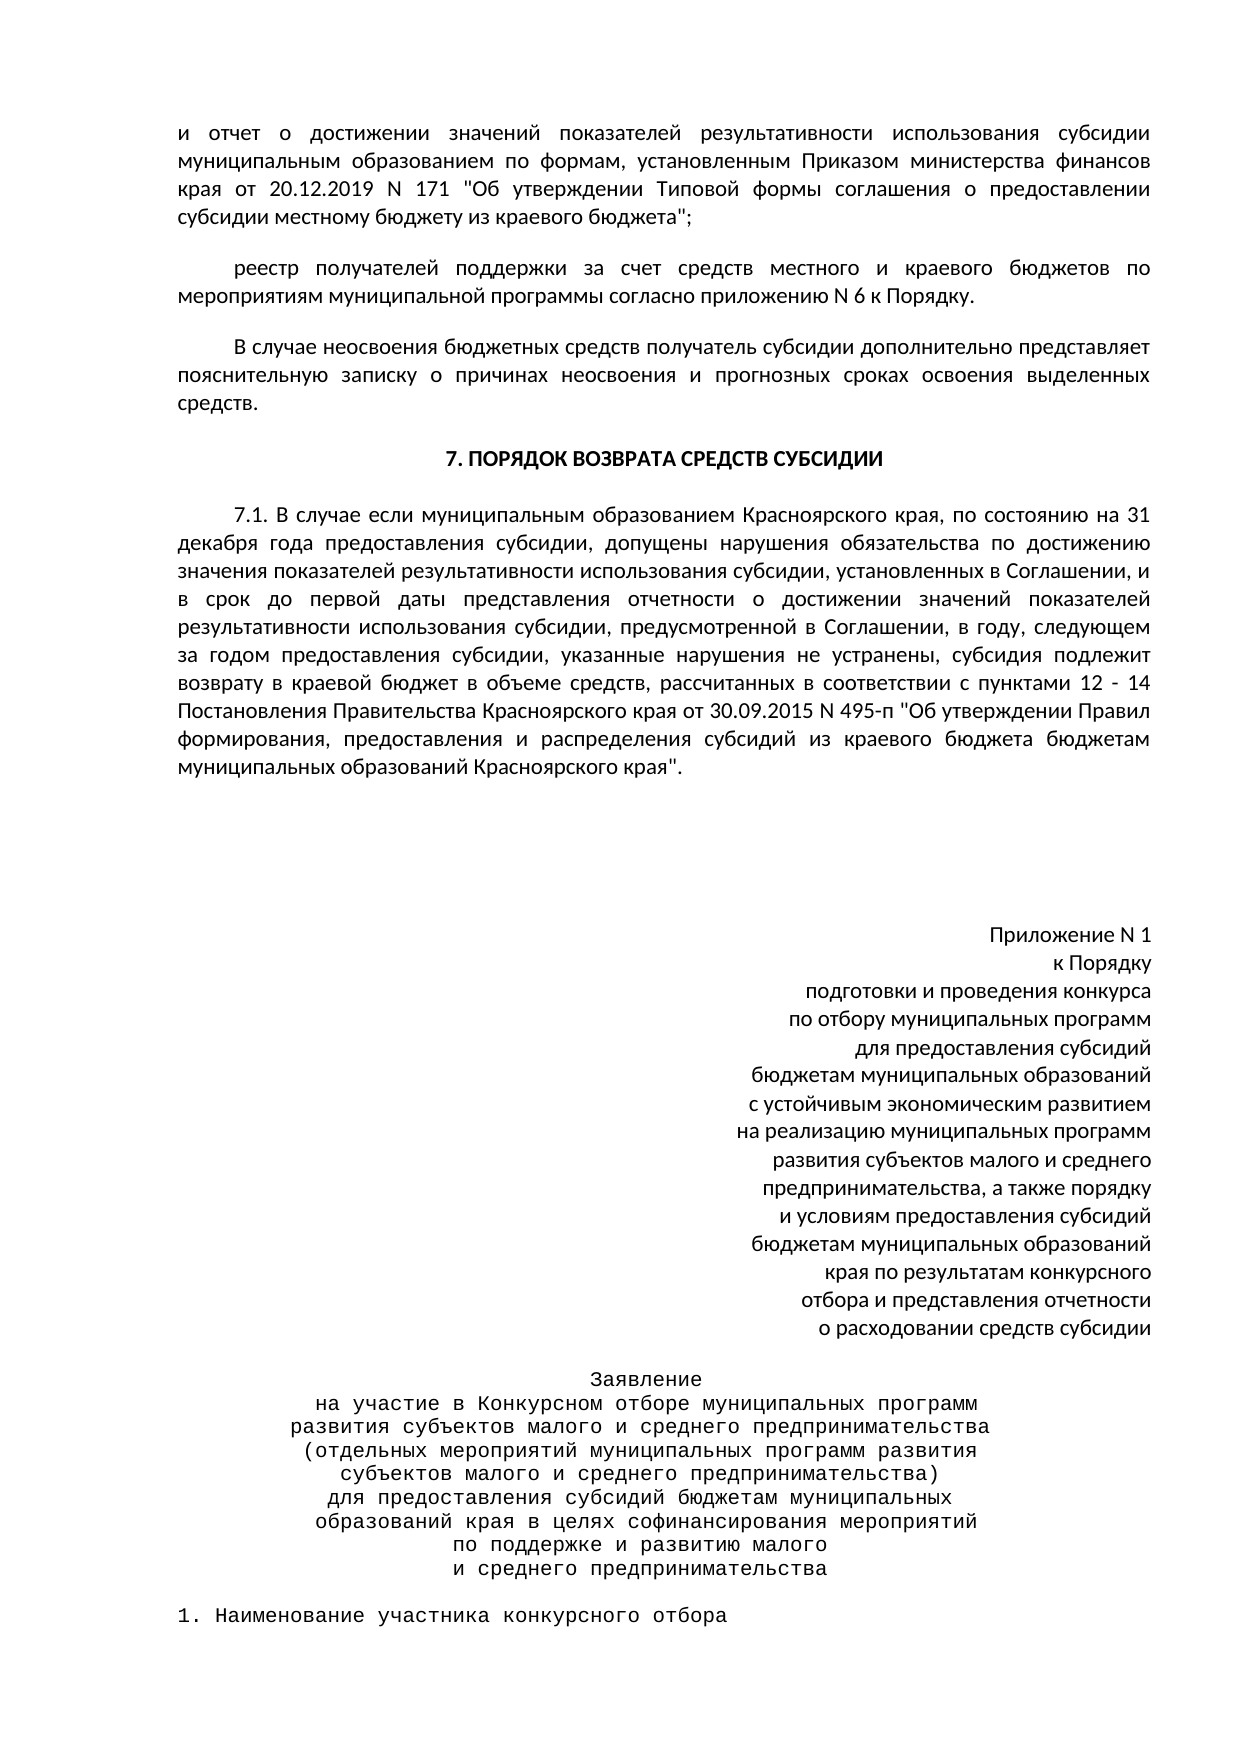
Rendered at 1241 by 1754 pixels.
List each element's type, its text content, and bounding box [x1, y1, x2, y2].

text (отдельных мероприятий муниципальных программ развития [177, 1440, 1152, 1463]
text бюджетам муниципальных образований [177, 1229, 1152, 1257]
text подготовки и проведения конкурса [177, 977, 1152, 1004]
text 1. Наименование участника конкурсного отбора [177, 1605, 1152, 1629]
text отбора и представления отчетности [177, 1285, 1152, 1313]
text к Порядку [177, 948, 1152, 977]
text Заявление [177, 1369, 1152, 1392]
text на реализацию муниципальных программ [177, 1117, 1152, 1145]
text и среднего предпринимательства [177, 1558, 1152, 1582]
text и условиям предоставления субсидий [177, 1201, 1152, 1229]
text развития субъектов малого и среднего предпринимательства [177, 1416, 1152, 1440]
text реестр получателей поддержки за счет средств местного и краевого бюджетов по мероприятиям муниципальной программы согласно приложению N 6 к Порядку. [177, 253, 1152, 309]
text по отбору муниципальных программ [177, 1004, 1152, 1033]
text края по результатам конкурсного [177, 1257, 1152, 1285]
text 7.1. В случае если муниципальным образованием Красноярского края, по состоянию на 31 декабря года предоставления субсидии, допущены нарушения обязательства по достижению значения показателей результативности использования субсидии, установленных в Соглашении, и в срок до первой даты представления отчетности о достижении значений показателей результативности использования субсидии, предусмотренной в Соглашении, в году, следующем за годом предоставления субсидии, указанные нарушения не устранены, субсидия подлежит возврату в краевой бюджет в объеме средств, рассчитанных в соответствии с пунктами 12 - 14 Постановления Правительства Красноярского края от 30.09.2015 N 495-п "Об утверждении Правил формирования, предоставления и распределения субсидий из краевого бюджета бюджетам муниципальных образований Красноярского края". [177, 500, 1152, 780]
text о расходовании средств субсидии [177, 1313, 1152, 1341]
text В случае неосвоения бюджетных средств получатель субсидии дополнительно представляет пояснительную записку о причинах неосвоения и прогнозных сроках освоения выделенных средств. [177, 332, 1152, 416]
text на участие в Конкурсном отборе муниципальных программ [177, 1392, 1152, 1416]
text развития субъектов малого и среднего [177, 1145, 1152, 1173]
text бюджетам муниципальных образований [177, 1061, 1152, 1089]
text с устойчивым экономическим развитием [177, 1089, 1152, 1117]
text Приложение N 1 [177, 921, 1152, 948]
text предпринимательства, а также порядку [177, 1173, 1152, 1201]
text для предоставления субсидий бюджетам муниципальных [177, 1487, 1152, 1511]
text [177, 118, 1152, 230]
text образований края в целях софинансирования мероприятий [177, 1511, 1152, 1534]
text по поддержке и развитию малого [177, 1534, 1152, 1558]
title 7. ПОРЯДОК ВОЗВРАТА СРЕДСТВ СУБСИДИИ [177, 444, 1152, 472]
text для предоставления субсидий [177, 1033, 1152, 1061]
text субъектов малого и среднего предпринимательства) [177, 1463, 1152, 1487]
